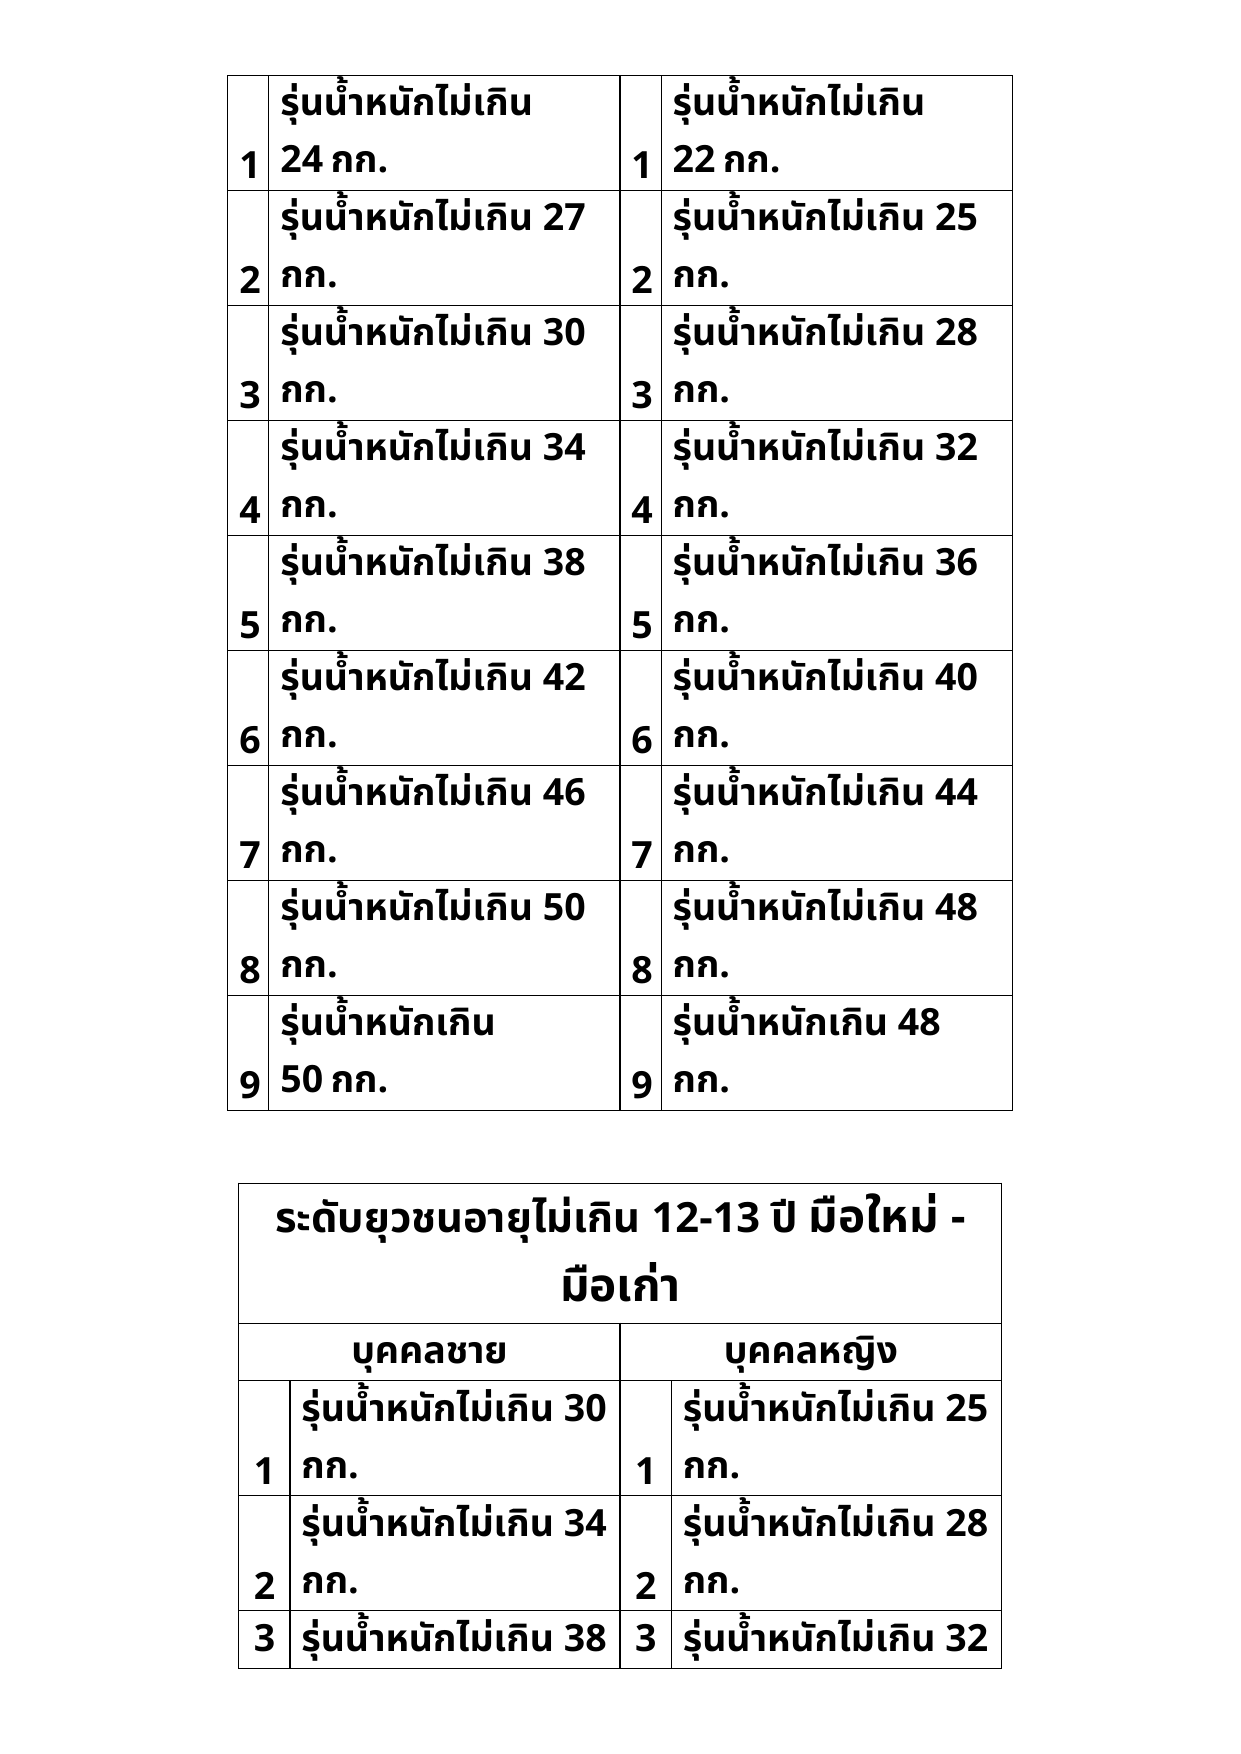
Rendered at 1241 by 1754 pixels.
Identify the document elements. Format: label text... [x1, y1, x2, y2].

table_cell 6 [621, 651, 661, 765]
table_cell 2 [228, 191, 268, 305]
table_cell รุ่นน้ำหนักไม่เกิน 46 กก. [269, 766, 619, 880]
table_cell รุ่นน้ำหนักไม่เกิน 25 กก. [672, 1381, 1001, 1495]
table_cell รุ่นน้ำหนักไม่เกิน 48 กก. [662, 881, 1012, 995]
table_cell 8 [621, 881, 661, 995]
table_cell 3 [621, 1611, 671, 1668]
table_cell รุ่นน้ำหนักไม่เกิน 36 กก. [662, 536, 1012, 650]
table_cell รุ่นน้ำหนักไม่เกิน 27 กก. [269, 191, 619, 305]
table_cell รุ่นน้ำหนักไม่เกิน 32 กก. [662, 421, 1012, 535]
table_cell 9 [621, 996, 661, 1110]
table_cell 9 [228, 996, 268, 1110]
table_cell รุ่นน้ำหนักไม่เกิน 28 กก. [662, 306, 1012, 420]
table_cell 1 [228, 76, 268, 190]
table_cell รุ่นน้ำหนักไม่เกิน 25 กก. [662, 191, 1012, 305]
table_cell 1 [621, 76, 661, 190]
table_cell 7 [228, 766, 268, 880]
table_cell 3 [621, 306, 661, 420]
table_cell 1 [239, 1381, 289, 1495]
table_cell บุคคลหญิง [621, 1324, 1001, 1380]
table_cell รุ่นน้ำหนักไม่เกิน 42 กก. [269, 651, 619, 765]
table_cell รุ่นน้ำหนักไม่เกิน 22กก. [662, 76, 1012, 190]
table_cell 6 [228, 651, 268, 765]
table_cell 2 [239, 1496, 289, 1610]
table_cell บุคคลชาย [239, 1324, 619, 1380]
table_cell รุ่นน้ำหนักไม่เกิน 28 กก. [672, 1496, 1001, 1610]
table_cell 5 [621, 536, 661, 650]
table_cell 2 [621, 1496, 671, 1610]
table_cell รุ่นน้ำหนักไม่เกิน 34 กก. [269, 421, 619, 535]
table_cell 8 [228, 881, 268, 995]
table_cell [672, 1611, 1001, 1668]
table_cell 2 [621, 191, 661, 305]
table_cell 4 [228, 421, 268, 535]
table_cell 5 [228, 536, 268, 650]
table_header ระดับยุวชนอายุไม่เกิน 12-13 ปี มือใหม่ - มือเก่า [239, 1184, 1001, 1322]
table_cell รุ่นน้ำหนักไม่เกิน 24กก. [269, 76, 619, 190]
table_cell รุ่นน้ำหนักไม่เกิน 44 กก. [662, 766, 1012, 880]
table_cell 7 [621, 766, 661, 880]
table_cell รุ่นน้ำหนักเกิน 50กก. [269, 996, 619, 1110]
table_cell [291, 1611, 619, 1668]
table_cell รุ่นน้ำหนักไม่เกิน 34 กก. [291, 1496, 619, 1610]
table_cell รุ่นน้ำหนักไม่เกิน 38 กก. [269, 536, 619, 650]
table_cell 1 [621, 1381, 671, 1495]
table_cell รุ่นน้ำหนักไม่เกิน 40 กก. [662, 651, 1012, 765]
table_cell 3 [239, 1611, 289, 1668]
table_cell 4 [621, 421, 661, 535]
table_cell รุ่นน้ำหนักเกิน 48 กก. [662, 996, 1012, 1110]
table_cell รุ่นน้ำหนักไม่เกิน 50 กก. [269, 881, 619, 995]
table_cell รุ่นน้ำหนักไม่เกิน 30 กก. [291, 1381, 619, 1495]
table_cell 3 [228, 306, 268, 420]
table_cell รุ่นน้ำหนักไม่เกิน 30 กก. [269, 306, 619, 420]
